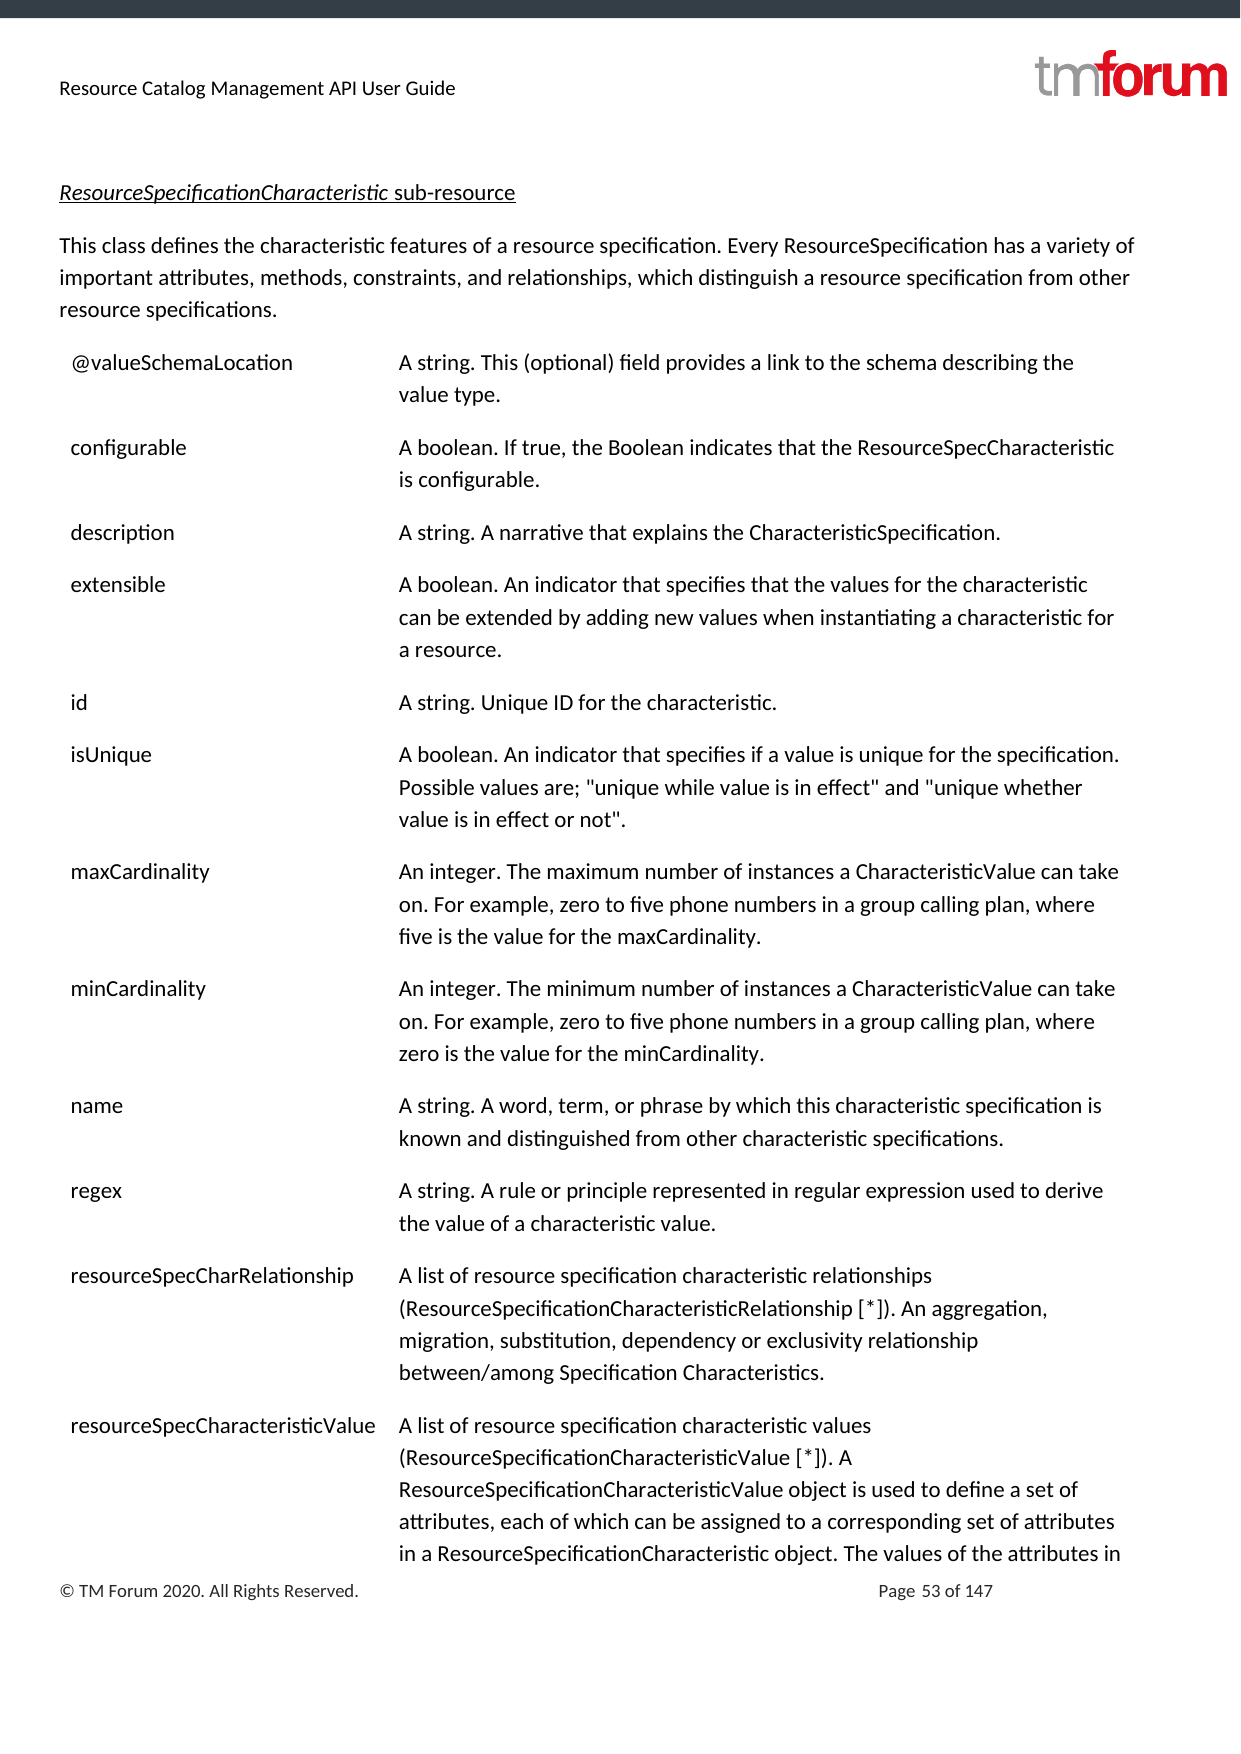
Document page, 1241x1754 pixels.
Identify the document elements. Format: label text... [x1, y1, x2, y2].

table_cell minCardinality [59, 975, 387, 1092]
table_cell id [59, 688, 387, 740]
table_cell An integer. The maximum number of instances a CharacteristicValue can take on. For example, zero to five phone numbers in a group calling plan, where five is the value for the maxCardinality. [388, 858, 1137, 974]
table_cell An integer. The minimum number of instances a CharacteristicValue can take on. For example, zero to five phone numbers in a group calling plan, where zero is the value for the minCardinality. [388, 975, 1137, 1092]
picture [0, 0, 1241, 110]
table_cell A boolean. If true, the Boolean indicates that the ResourceSpecCharacteristic is configurable. [388, 433, 1137, 518]
table_cell regex [59, 1177, 387, 1261]
table_cell extensible [59, 571, 387, 688]
table_cell isUnique [59, 740, 387, 857]
table_cell name [59, 1092, 387, 1177]
table_cell A string. A word, term, or phrase by which this characteristic specification is known and distinguished from other characteristic specifications. [388, 1092, 1137, 1177]
table_cell A boolean. An indicator that specifies that the values for the characteristic can be extended by adding new values when instantiating a characteristic for a resource. [388, 571, 1137, 688]
table_cell A boolean. An indicator that specifies if a value is unique for the specification. Possible values are; "unique while value is in effect" and "unique whether value is in effect or not". [388, 740, 1137, 857]
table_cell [59, 1411, 387, 1567]
table_cell A string. A narrative that explains the CharacteristicSpecification. [388, 518, 1137, 571]
table_cell A string. Unique ID for the characteristic. [388, 688, 1137, 740]
table_cell configurable [59, 433, 387, 518]
table_header @valueSchemaLocation [59, 348, 387, 433]
table_cell description [59, 518, 387, 571]
text ResourceSpecificationCharacteristic sub-resource [59, 178, 1137, 206]
table_cell A list of resource specification characteristic relationships (ResourceSpecificationCharacteristicRelationship [*]). An aggregation, migration, substitution, dependency or exclusivity relationship between/among Specification Characteristics. [388, 1261, 1137, 1411]
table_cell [388, 1411, 1137, 1567]
table_cell A string. A rule or principle represented in regular expression used to derive the value of a characteristic value. [388, 1177, 1137, 1261]
table_header A string. This (optional) field provides a link to the schema describing the value type. [388, 348, 1137, 433]
table_cell resourceSpecCharRelationship [59, 1261, 387, 1411]
table_cell maxCardinality [59, 858, 387, 974]
text This class defines the characteristic features of a resource specification. Every ResourceSpecification has a variety of important attributes, methods, constraints, and relationships, which distinguish a resource specification from other resource specifications. [59, 231, 1137, 323]
